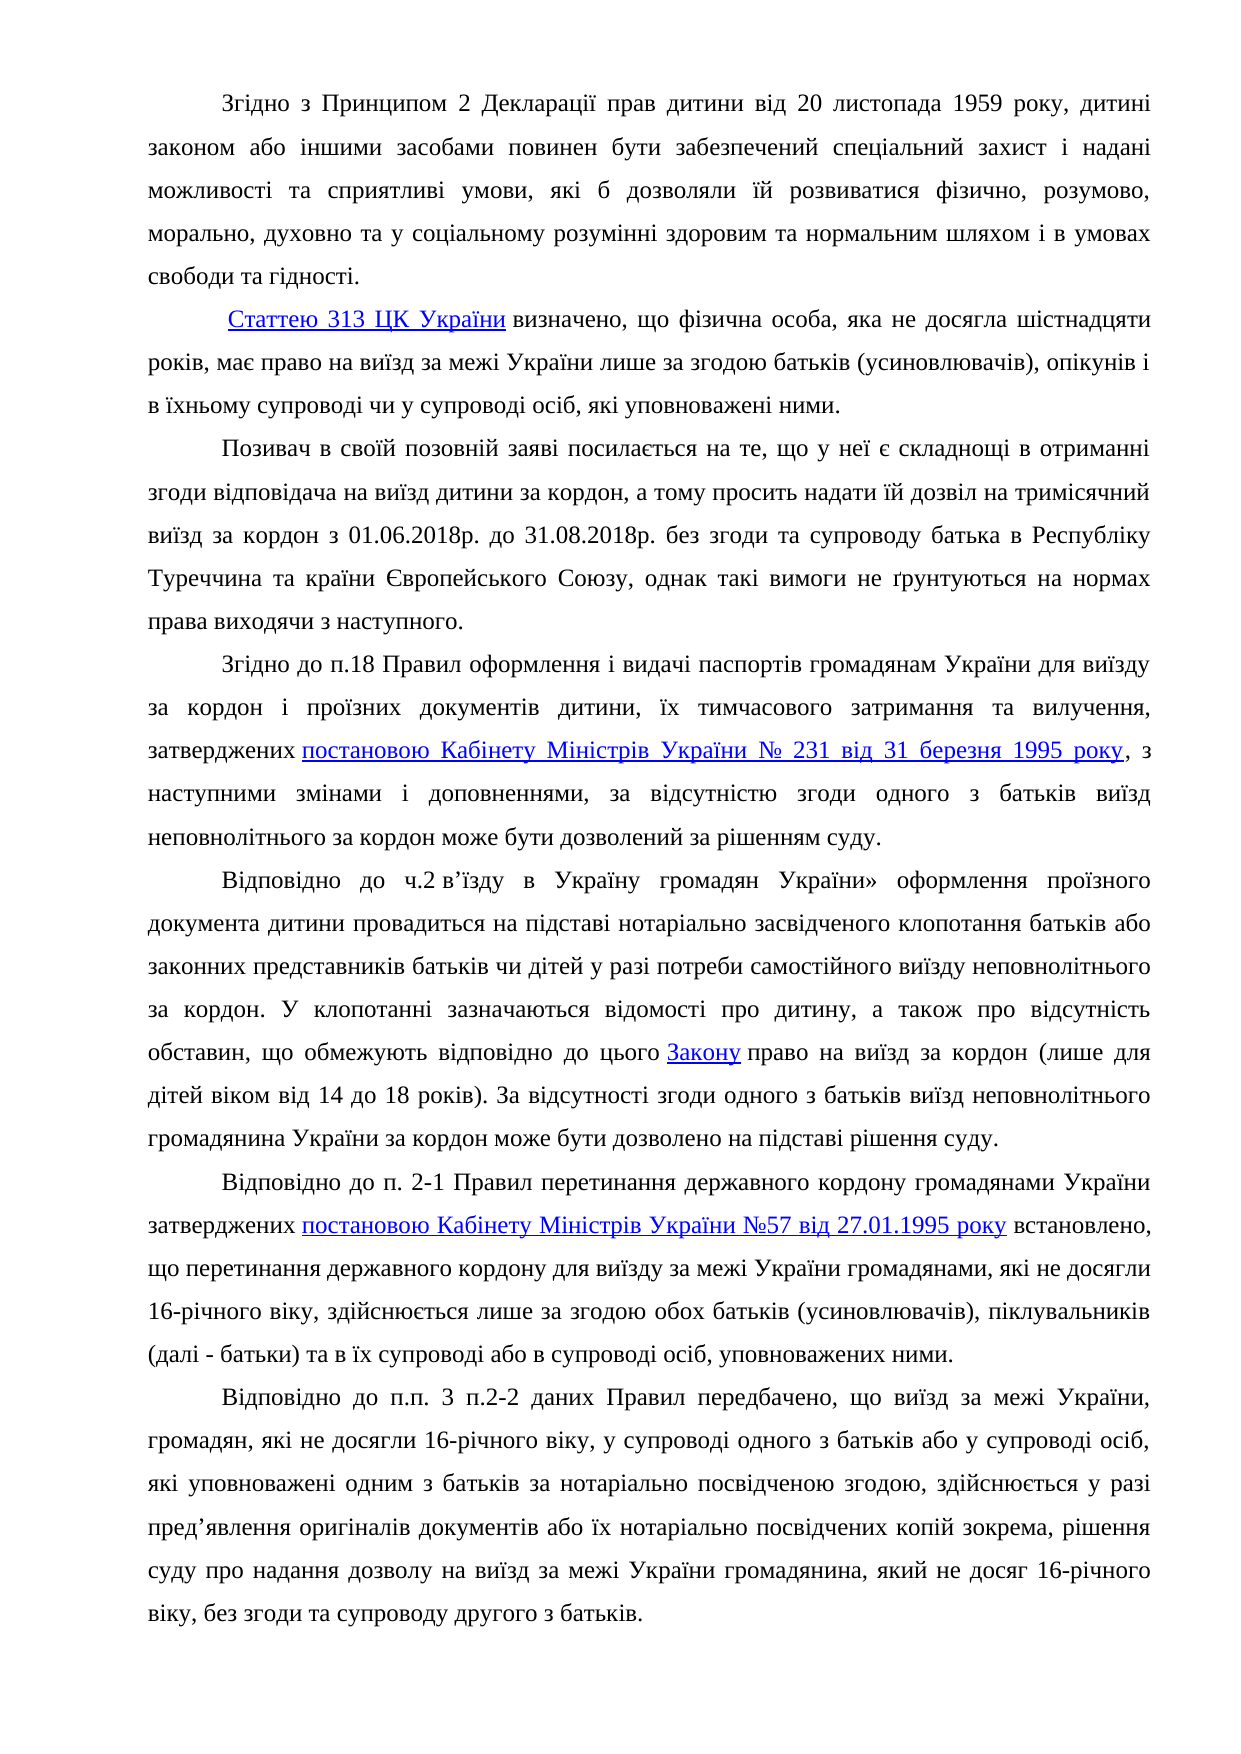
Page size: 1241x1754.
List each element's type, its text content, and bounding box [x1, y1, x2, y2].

text Згідно до п.18 Правил оформлення і видачі паспортів громадянам України для виїзду за кордон і проїзних документів дитини, їх тимчасового затримання та вилучення, затверджених постановою Кабінету Міністрів України № 231 від 31 березня 1995 року, з наступними змінами і доповненнями, за відсутністю згоди одного з батьків виїзд неповнолітнього за кордон може бути дозволений за рішенням суду. [148, 649, 1152, 850]
text Відповідно до п. 2-1 Правил перетинання державного кордону громадянами України затверджених постановою Кабінету Міністрів України №57 від 27.01.1995 року встановлено, що перетинання державного кордону для виїзду за межі України громадянами, які не досягли 16-річного віку, здійснюється лише за згодою обох батьків (усиновлювачів), піклувальників (далі - батьки) та в їх супроводі або в супроводі осіб, уповноважених ними. [148, 1167, 1152, 1368]
text Згідно з Принципом 2 Декларації прав дитини від 20 листопада 1959 року, дитині законом або іншими засобами повинен бути забезпечений спеціальний захист і надані можливості та сприятливі умови, які б дозволяли їй розвиватися фізично, розумово, морально, духовно та у соціальному розумінні здоровим та нормальним шляхом і в умовах свободи та гідності. [148, 88, 1152, 290]
text Відповідно до п.п. 3 п.2-2 даних Правил передбачено, що виїзд за межі України, громадян, які не досягли 16-річного віку, у супроводі одного з батьків або у супроводі осіб, які уповноважені одним з батьків за нотаріально посвідченою згодою, здійснюється у разі пред’явлення оригіналів документів або їх нотаріально посвідчених копій зокрема, рішення суду про надання дозволу на виїзд за межі України громадянина, який не досяг 16-річного віку, без згоди та супроводу другого з батьків. [148, 1382, 1152, 1627]
text Позивач в своїй позовній заяві посилається на те, що у неї є складнощі в отриманні згоди відповідача на виїзд дитини за кордон, а тому просить надати їй дозвіл на тримісячний виїзд за кордон з 01.06.2018р. до 31.08.2018р. без згоди та супроводу батька в Республіку Туреччина та країни Європейського Союзу, однак такі вимоги не ґрунтуються на нормах права виходячи з наступного. [148, 433, 1152, 635]
text Статтею 313 ЦК України визначено, що фізична особа, яка не досягла шістнадцяти років, має право на виїзд за межі України лише за згодою батьків (усиновлювачів), опікунів і в їхньому супроводі чи у супроводі осіб, які уповноважені ними. [148, 304, 1152, 419]
text Відповідно до ч.2 в’їзду в Україну громадян України» оформлення проїзного документа дитини провадиться на підставі нотаріально засвідченого клопотання батьків або законних представників батьків чи дітей у разі потреби самостійного виїзду неповнолітнього за кордон. У клопотанні зазначаються відомості про дитину, а також про відсутність обставин, що обмежують відповідно до цього Закону право на виїзд за кордон (лише для дітей віком від 14 до 18 років). За відсутності згоди одного з батьків виїзд неповнолітнього громадянина України за кордон може бути дозволено на підставі рішення суду. [148, 865, 1152, 1152]
